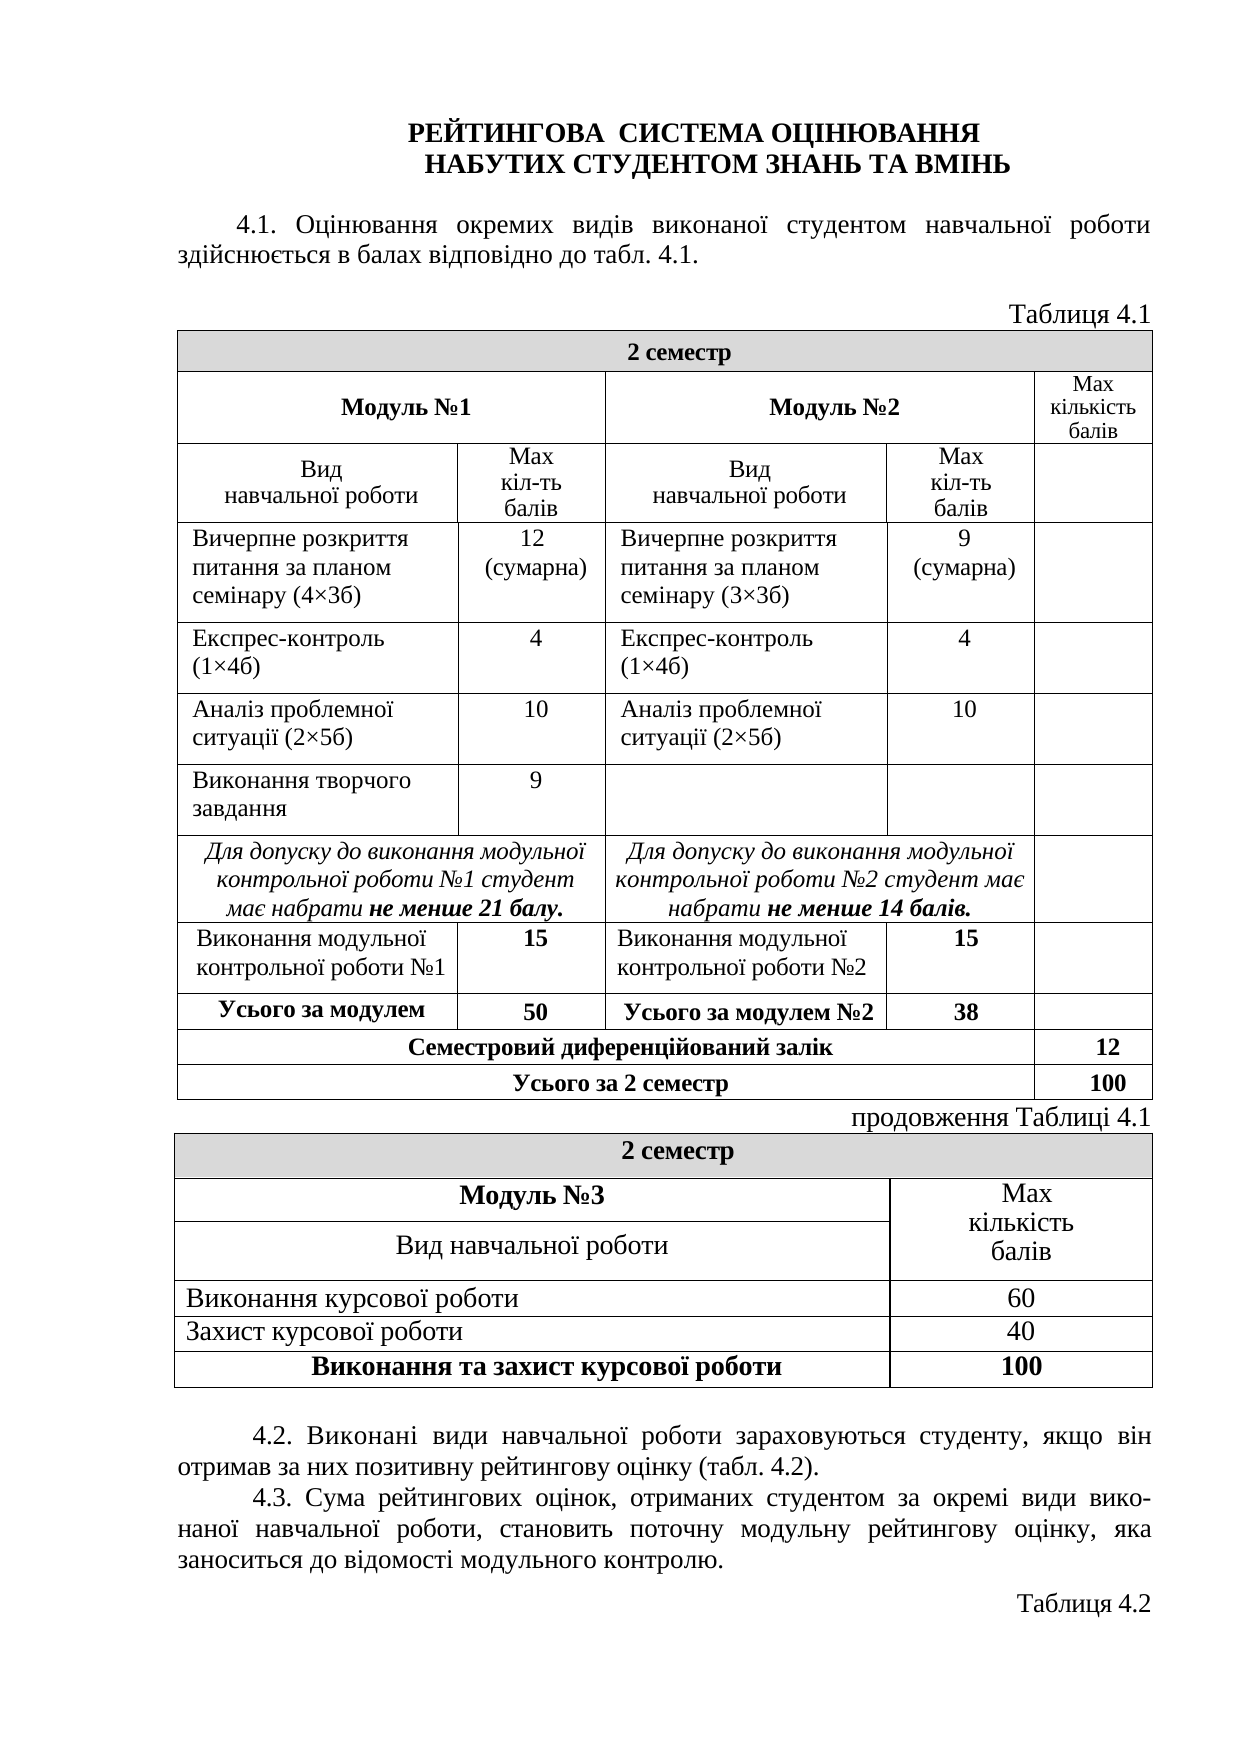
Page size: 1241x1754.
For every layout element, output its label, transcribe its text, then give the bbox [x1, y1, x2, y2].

table_cell Модуль №1 [178, 372, 605, 443]
table_cell 50 [458, 994, 605, 1028]
table_cell Мах кількість балів [891, 1179, 1152, 1280]
table_cell Вичерпне розкриття питання за планом семінару (4×3б) [178, 523, 458, 622]
table_cell Вичерпне розкриття питання за планом семінару (3×3б) [606, 523, 887, 622]
text 4.3. Сума рейтингових оцінок, отриманих студентом за окремі види вико-наної навчальної роботи, становить поточну модульну рейтингову оцінку, яка заноситься до відомості модульного контролю. [177, 1481, 1152, 1574]
table_cell 60 [891, 1281, 1152, 1316]
table_cell 15 [887, 923, 1034, 993]
table_cell 40 [891, 1317, 1152, 1351]
table_cell Семестровий диференційований залік [178, 1030, 1034, 1064]
table_cell 4 [459, 623, 605, 693]
text Таблиця 4.1 [177, 299, 1152, 330]
table_header 2 семестр [178, 331, 1152, 371]
table_cell Виконання та захист курсової роботи [175, 1352, 889, 1387]
table_cell [1035, 836, 1152, 922]
table_cell 10 [888, 694, 1034, 764]
text НАБУТИХ СТУДЕНТОМ ЗНАНЬ ТА ВМІНЬ [177, 149, 1152, 179]
table_cell Експрес-контроль (1×4б) [606, 623, 887, 693]
table_header 2 семестр [175, 1134, 1152, 1177]
table_cell 9 (сумарна) [888, 523, 1034, 622]
table_cell Модуль №2 [606, 372, 1034, 443]
table_cell [888, 765, 1034, 835]
table_cell [606, 765, 887, 835]
table_cell [1035, 765, 1152, 835]
table_cell Аналіз проблемної ситуації (2×5б) [606, 694, 887, 764]
text РЕЙТИНГОВА СИСТЕМА ОЦІНЮВАННЯ [177, 118, 1152, 149]
table_cell Модуль №3 [175, 1179, 889, 1221]
table_cell Для допуску до виконання модульної контрольної роботи №2 студент має набрати не менше 14 балів. [606, 836, 1034, 922]
table_cell 4 [888, 623, 1034, 693]
table_cell 15 [458, 923, 605, 993]
table_cell 100 [891, 1352, 1152, 1387]
text Таблиця 4.2 [177, 1587, 1152, 1618]
table_cell [1035, 923, 1152, 993]
text продовження Таблиці 4.1 [177, 1100, 1152, 1133]
table_cell Вид навчальної роботи [178, 444, 457, 522]
table_cell Виконання курсової роботи [175, 1281, 889, 1316]
table_cell 12 (сумарна) [459, 523, 605, 622]
table_cell Виконання модульної контрольної роботи №1 [178, 923, 457, 993]
table_cell [1035, 523, 1152, 622]
table_cell 100 [1035, 1065, 1152, 1099]
table_cell 10 [459, 694, 605, 764]
table_cell Вид навчальної роботи [175, 1222, 889, 1280]
table_cell [1035, 994, 1152, 1028]
table_cell Експрес-контроль (1×4б) [178, 623, 458, 693]
text 4.1. Оцінювання окремих видів виконаної студентом навчальної роботи здійснюється в балах відповідно до табл. 4.1. [177, 210, 1152, 269]
table_cell 12 [1035, 1030, 1152, 1064]
table_cell Мах кіл-ть балів [458, 444, 605, 522]
table_cell 38 [887, 994, 1034, 1028]
table_cell [1035, 694, 1152, 764]
table_cell Усього за модулем №1 [178, 994, 457, 1028]
table_cell [1035, 444, 1152, 522]
table_cell Мах кіл-ть балів [887, 444, 1034, 522]
table_cell Захист курсової роботи [175, 1317, 889, 1351]
text 4.2. Виконані види навчальної роботи зараховуються студенту, якщо він отримав за них позитивну рейтингову оцінку (табл. 4.2). [177, 1419, 1152, 1481]
table_cell Виконання творчого завдання [178, 765, 458, 835]
table_cell Усього за модулем №2 [606, 994, 886, 1028]
table_cell Вид навчальної роботи [606, 444, 886, 522]
table_cell [1035, 623, 1152, 693]
table_cell 9 [459, 765, 605, 835]
table_cell Аналіз проблемної ситуації (2×5б) [178, 694, 458, 764]
table_cell Для допуску до виконання модульної контрольної роботи №1 студент має набрати не менше 21 балу. [178, 836, 605, 922]
table_cell Усього за 2 семестр [178, 1065, 1034, 1099]
table_cell Мах кількість балів [1035, 372, 1152, 443]
table_cell Виконання модульної контрольної роботи №2 [606, 923, 886, 993]
